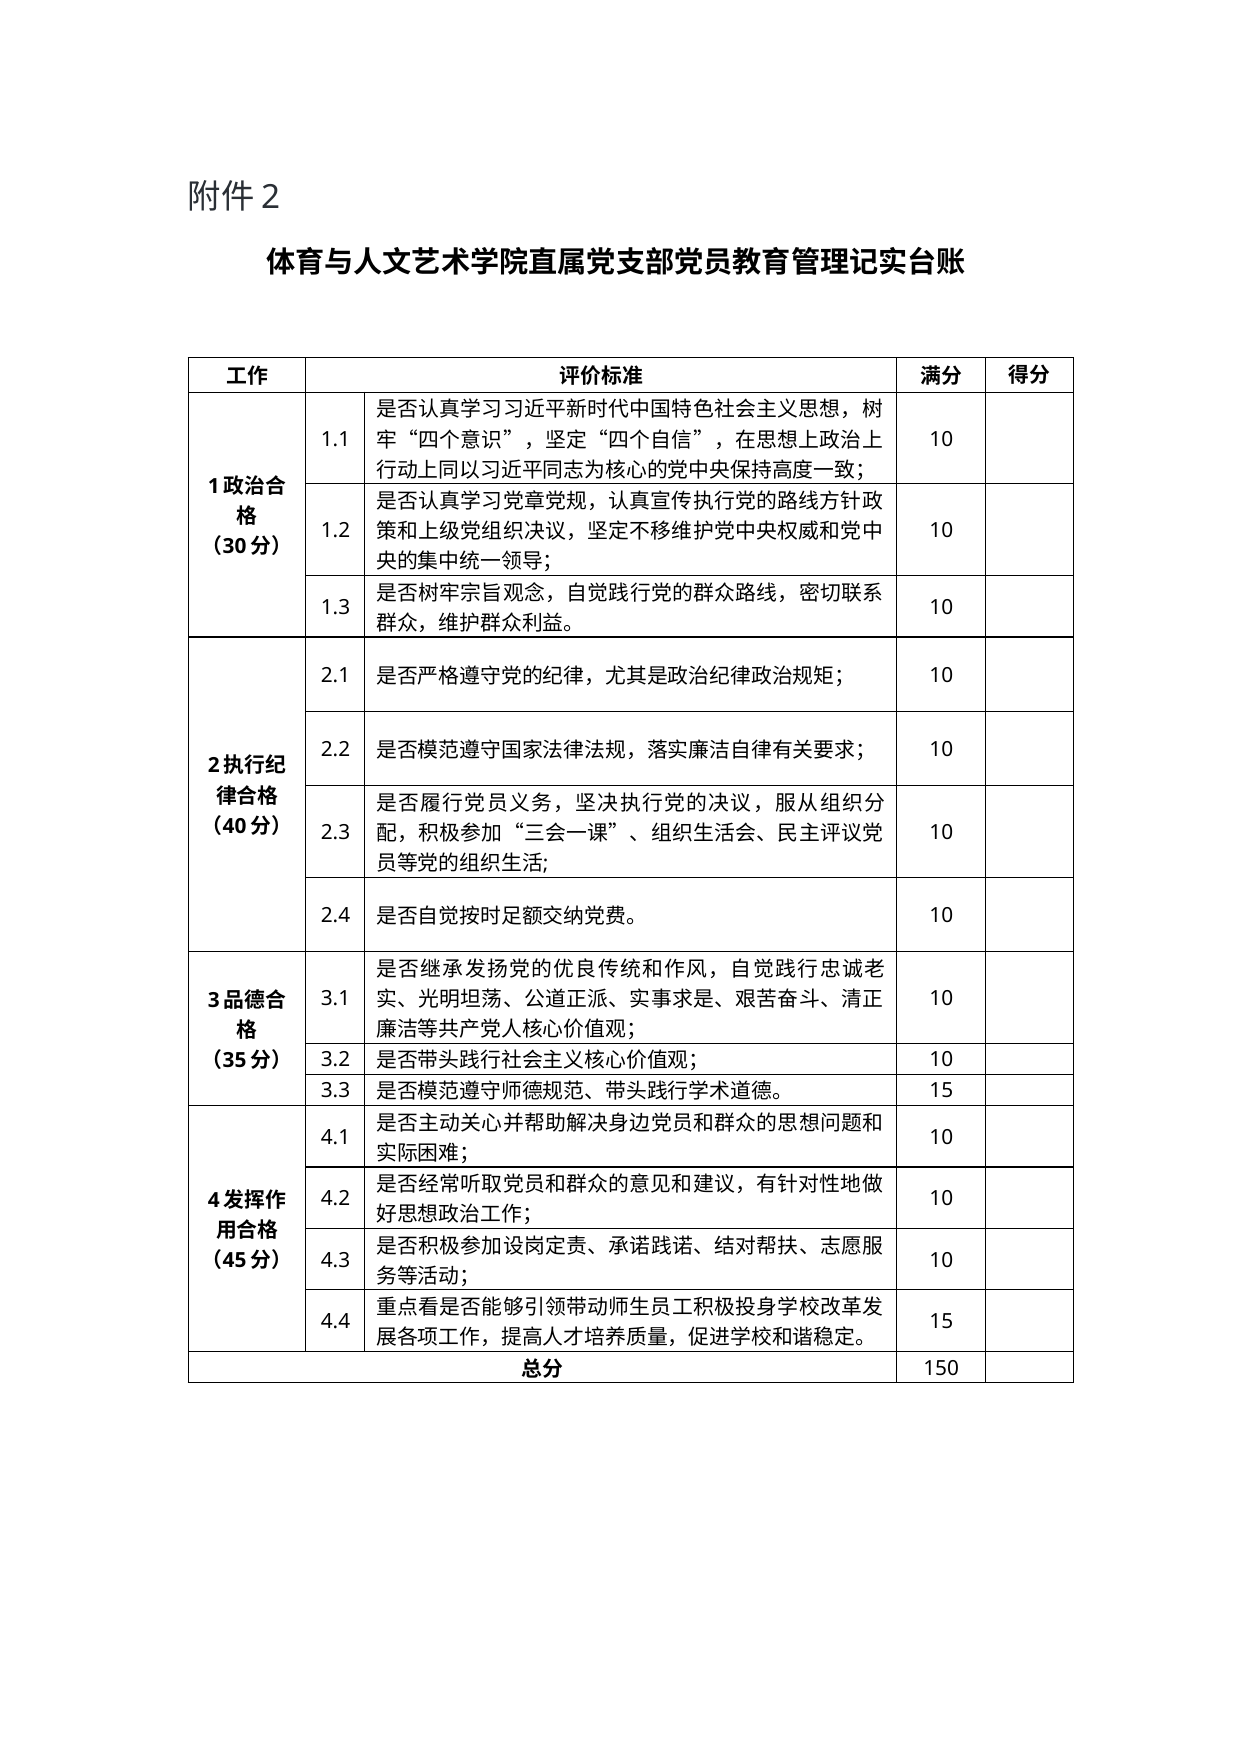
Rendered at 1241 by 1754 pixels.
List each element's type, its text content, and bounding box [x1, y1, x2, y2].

table_cell [986, 638, 1073, 711]
table_cell 是否履行党员义务，坚决执行党的决议，服从组织分配，积极参加“三会一课”、组织生活会、民主评议党员等党的组织生活; [365, 786, 896, 877]
table_cell 重点看是否能够引领带动师生员工积极投身学校改革发展各项工作，提高人才培养质量，促进学校和谐稳定。 [365, 1290, 896, 1351]
table_cell 是否积极参加设岗定责、承诺践诺、结对帮扶、志愿服务等活动； [365, 1229, 896, 1289]
table_cell 10 [897, 1106, 985, 1166]
table_cell 10 [897, 1168, 985, 1228]
text 体育与人文艺术学院直属党支部党员教育管理记实台账 [187, 227, 1044, 292]
table_cell 10 [897, 878, 985, 951]
table_cell 4.4 [306, 1290, 364, 1351]
table_cell 是否模范遵守国家法律法规，落实廉洁自律有关要求； [365, 712, 896, 785]
table_cell [986, 1075, 1073, 1105]
table_cell 4.3 [306, 1229, 364, 1289]
table_cell [986, 1229, 1073, 1289]
table_cell 2.3 [306, 786, 364, 877]
table_cell 10 [897, 638, 985, 711]
text 附件2 [187, 162, 1044, 227]
table_cell [986, 1168, 1073, 1228]
table_cell 是否经常听取党员和群众的意见和建议，有针对性地做好思想政治工作； [365, 1168, 896, 1228]
table_header 得分 [986, 358, 1073, 392]
table_cell 3.2 [306, 1044, 364, 1074]
table_cell [986, 878, 1073, 951]
table_cell [986, 786, 1073, 877]
table_cell [986, 393, 1073, 483]
table_cell 是否模范遵守师德规范、带头践行学术道德。 [365, 1075, 896, 1105]
table_cell 是否继承发扬党的优良传统和作风，自觉践行忠诚老实、光明坦荡、公道正派、实事求是、艰苦奋斗、清正廉洁等共产党人核心价值观； [365, 952, 896, 1042]
table_cell [986, 712, 1073, 785]
table_cell 10 [897, 484, 985, 575]
table_cell 总分 [189, 1352, 896, 1382]
table_cell [986, 576, 1073, 636]
table_cell 10 [897, 1044, 985, 1074]
table_cell 10 [897, 712, 985, 785]
table_cell 1.1 [306, 393, 364, 483]
table_cell 10 [897, 952, 985, 1042]
table_cell [986, 1290, 1073, 1351]
table_cell 是否主动关心并帮助解决身边党员和群众的思想问题和实际困难； [365, 1106, 896, 1166]
table_cell 10 [897, 786, 985, 877]
table_cell 是否认真学习党章党规，认真宣传执行党的路线方针政策和上级党组织决议，坚定不移维护党中央权威和党中央的集中统一领导； [365, 484, 896, 575]
table_cell 是否树牢宗旨观念，自觉践行党的群众路线，密切联系群众，维护群众利益。 [365, 576, 896, 636]
table_cell 4.1 [306, 1106, 364, 1166]
table_cell 是否带头践行社会主义核心价值观； [365, 1044, 896, 1074]
table_cell 10 [897, 576, 985, 636]
table_cell [986, 1106, 1073, 1166]
table_cell [986, 1044, 1073, 1074]
table_header 满分 [897, 358, 985, 392]
table_cell 是否认真学习习近平新时代中国特色社会主义思想，树牢“四个意识”，坚定“四个自信”，在思想上政治上行动上同以习近平同志为核心的党中央保持高度一致； [365, 393, 896, 483]
table_cell 是否严格遵守党的纪律，尤其是政治纪律政治规矩； [365, 638, 896, 711]
table_cell 2.1 [306, 638, 364, 711]
table_cell 4.2 [306, 1168, 364, 1228]
table_header 评价标准 [306, 358, 896, 392]
table_cell 4发挥作用合格 （45分） [189, 1106, 305, 1351]
table_cell 1政治合格 （30分） [189, 393, 305, 636]
table_cell 3.1 [306, 952, 364, 1042]
table_cell 15 [897, 1075, 985, 1105]
table_header 工作 [189, 358, 305, 392]
table_cell 2.4 [306, 878, 364, 951]
table_cell [986, 1352, 1073, 1382]
table_cell 1.3 [306, 576, 364, 636]
table_cell [986, 484, 1073, 575]
table_cell 150 [897, 1352, 985, 1382]
table_cell 3.3 [306, 1075, 364, 1105]
table_cell 1.2 [306, 484, 364, 575]
table_cell 2执行纪律合格 （40分） [189, 638, 305, 951]
table_cell [986, 952, 1073, 1042]
table_cell 2.2 [306, 712, 364, 785]
table_cell 10 [897, 1229, 985, 1289]
table_cell 15 [897, 1290, 985, 1351]
table_cell 是否自觉按时足额交纳党费。 [365, 878, 896, 951]
table_cell 10 [897, 393, 985, 483]
table_cell 3品德合格 （35分） [189, 952, 305, 1105]
